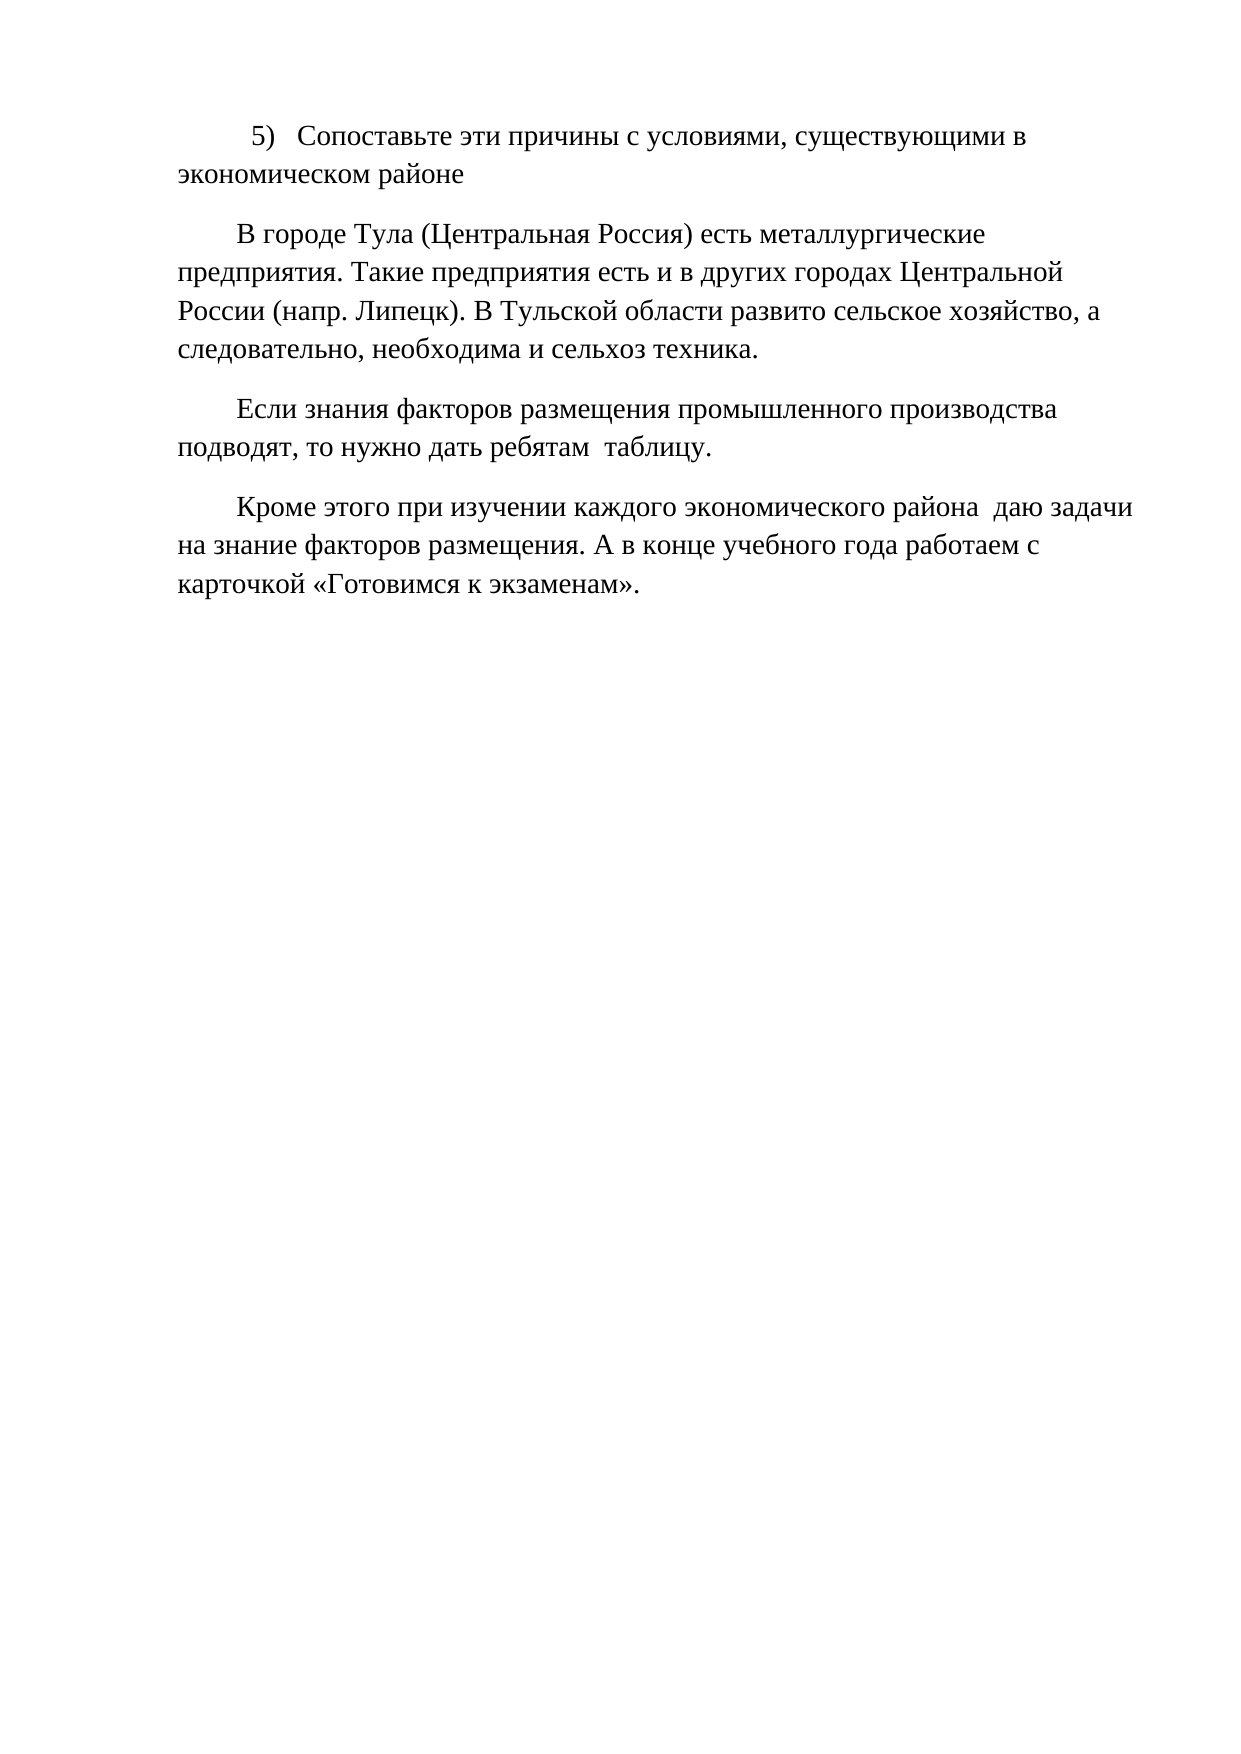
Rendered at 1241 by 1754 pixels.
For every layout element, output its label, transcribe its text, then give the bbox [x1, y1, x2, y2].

text Кроме этого при изучении каждого экономического района даю задачи на знание факторов размещения. А в конце учебного года работаем с карточкой «Готовимся к экзаменам». [177, 489, 1152, 599]
text 5) Сопоставьте эти причины с условиями, существующими в экономическом районе [177, 118, 1152, 190]
text В городе Тула (Центральная Россия) есть металлургические предприятия. Такие предприятия есть и в других городах Центральной России (напр. Липецк). В Тульской области развито сельское хозяйство, а следовательно, необходима и сельхоз техника. [177, 216, 1152, 365]
text Если знания факторов размещения промышленного производства подводят, то нужно дать ребятам таблицу. [177, 391, 1152, 463]
